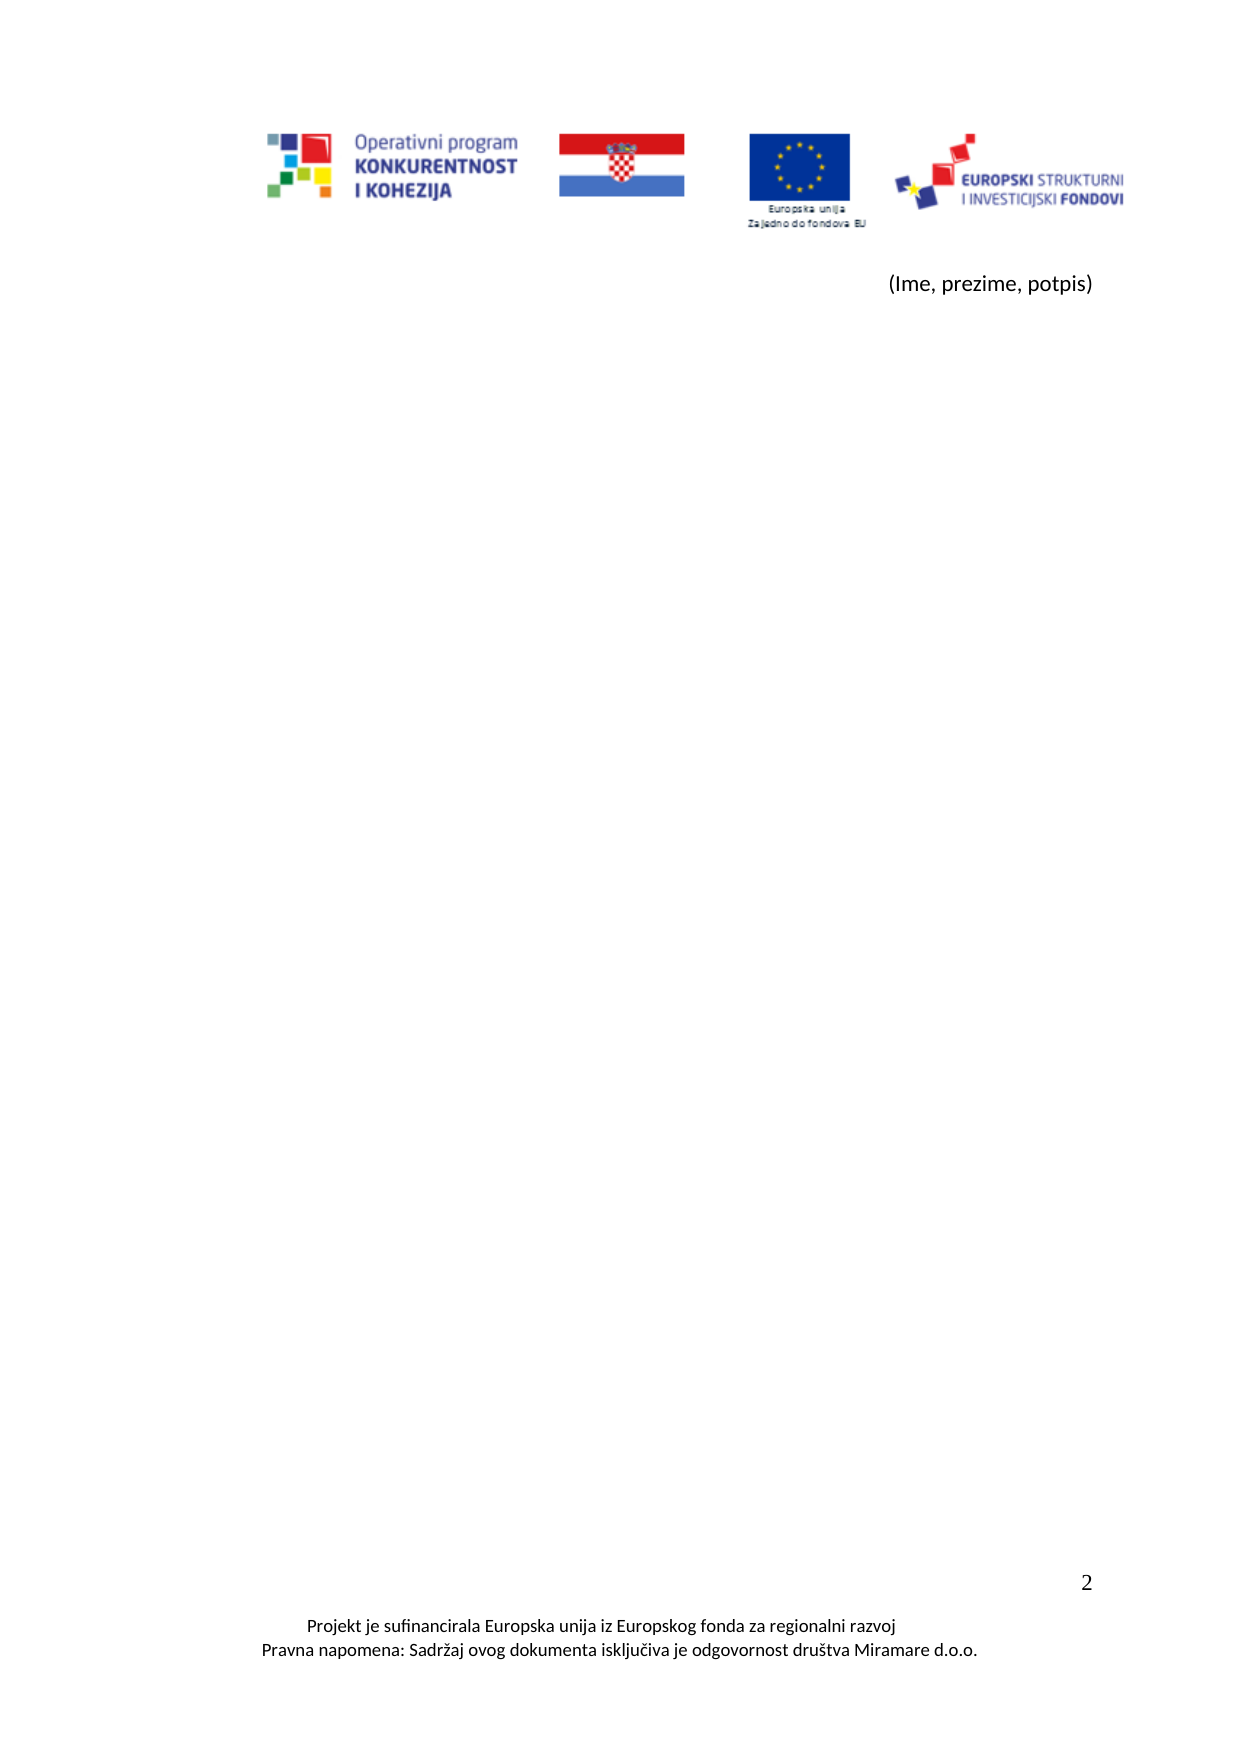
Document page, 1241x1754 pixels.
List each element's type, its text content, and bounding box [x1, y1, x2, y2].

text (Ime, prezime, potpis) [148, 269, 1093, 297]
